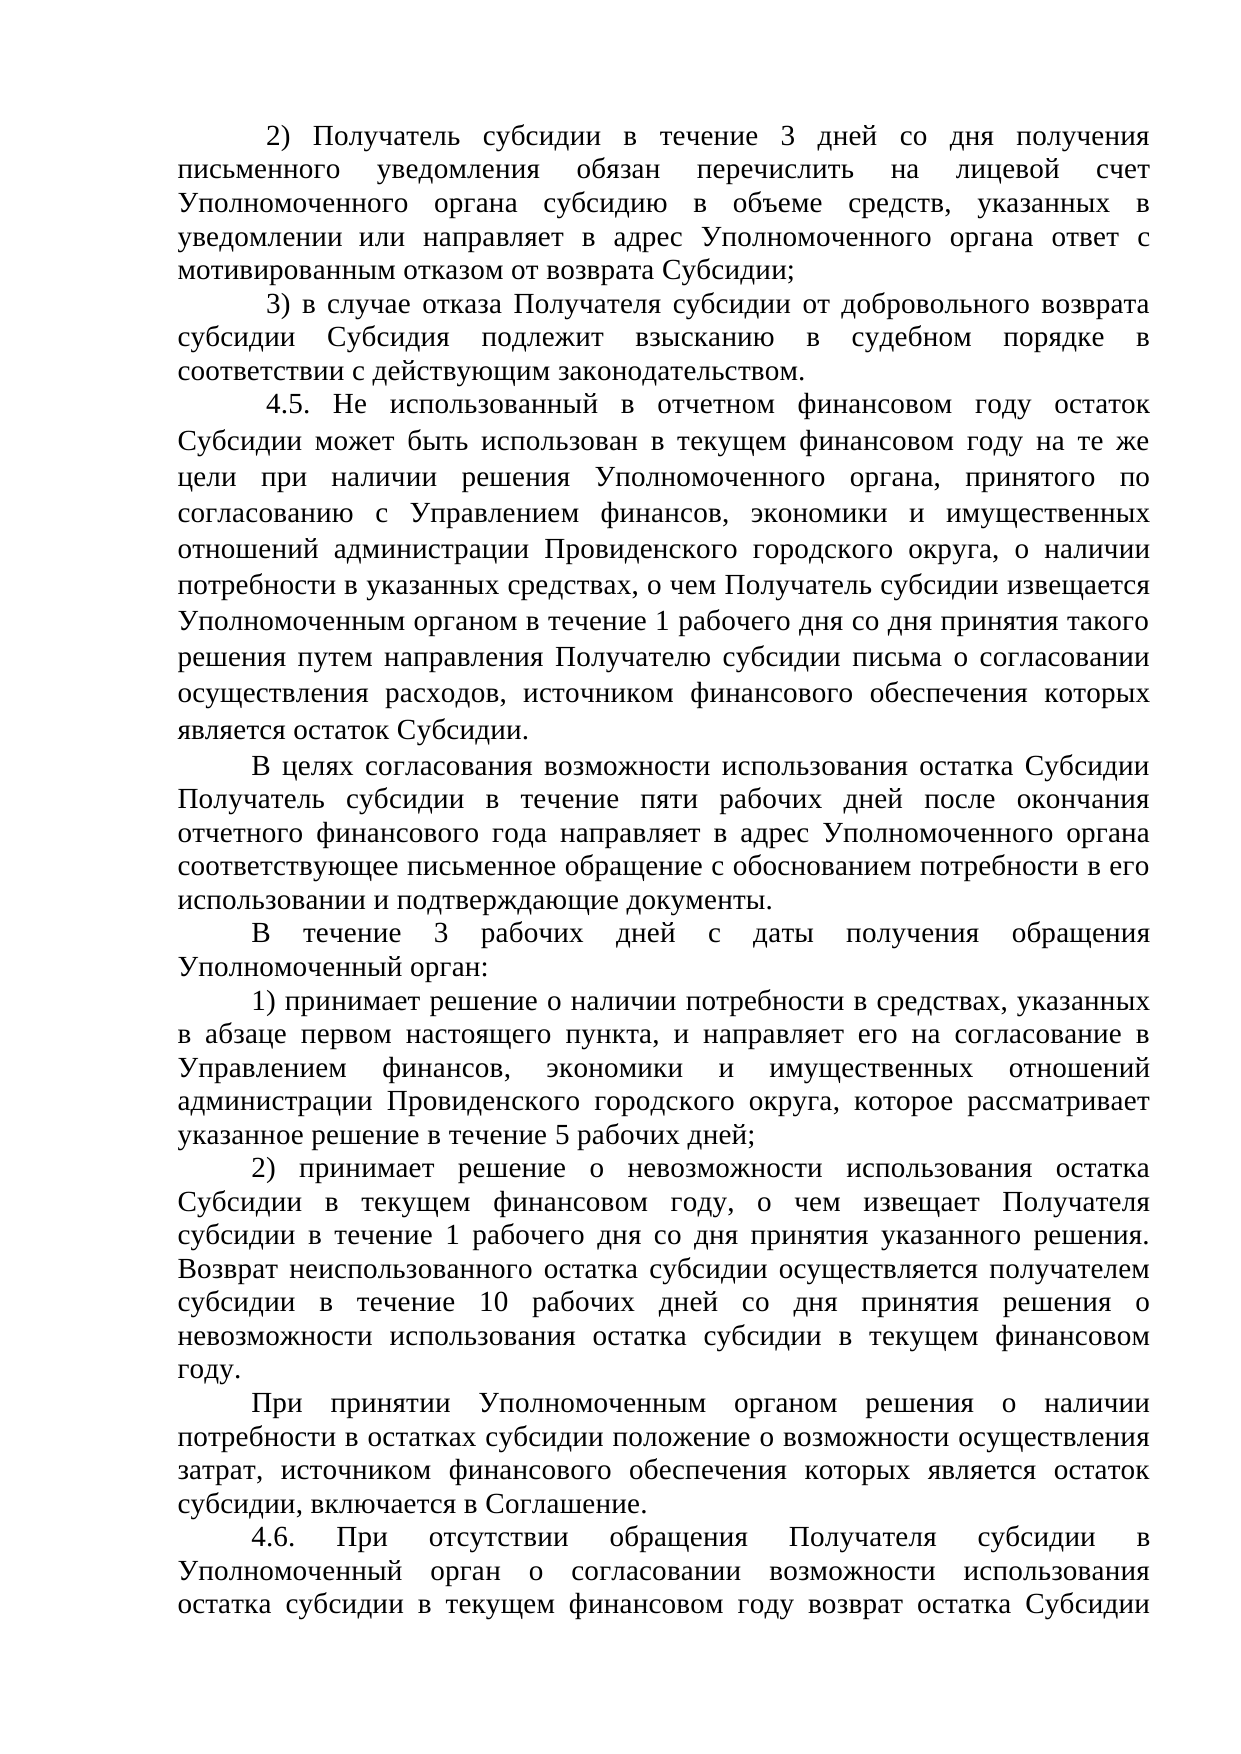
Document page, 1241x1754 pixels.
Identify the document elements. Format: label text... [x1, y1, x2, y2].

text В целях согласования возможности использования остатка Субсидии Получатель субсидии в течение пяти рабочих дней после окончания отчетного финансового года направляет в адрес Уполномоченного органа соответствующее письменное обращение с обоснованием потребности в его использовании и подтверждающие документы. [177, 748, 1152, 916]
text 1) принимает решение о наличии потребности в средствах, указанных в абзаце первом настоящего пункта, и направляет его на согласование в Управлением финансов, экономики и имущественных отношений администрации Провиденского городского округа, которое рассматривает указанное решение в течение 5 рабочих дней; [177, 983, 1152, 1150]
text 4.5. Не использованный в отчетном финансовом году остаток Субсидии может быть использован в текущем финансовом году на те же цели при наличии решения Уполномоченного органа, принятого по согласованию с Управлением финансов, экономики и имущественных отношений администрации Провиденского городского округа, о наличии потребности в указанных средствах, о чем Получатель субсидии извещается Уполномоченным органом в течение 1 рабочего дня со дня принятия такого решения путем направления Получателю субсидии письма о согласовании осуществления расходов, источником финансового обеспечения которых является остаток Субсидии. [177, 386, 1152, 745]
text При принятии Уполномоченным органом решения о наличии потребности в остатках субсидии положение о возможности осуществления затрат, источником финансового обеспечения которых является остаток субсидии, включается в Соглашение. [177, 1385, 1152, 1519]
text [177, 1519, 1152, 1620]
text В течение 3 рабочих дней с даты получения обращения Уполномоченный орган: [177, 916, 1152, 983]
text 2) Получатель субсидии в течение 3 дней со дня получения письменного уведомления обязан перечислить на лицевой счет Уполномоченного органа субсидию в объеме средств, указанных в уведомлении или направляет в адрес Уполномоченного органа ответ с мотивированным отказом от возврата Субсидии; [177, 118, 1152, 286]
text 2) принимает решение о невозможности использования остатка Субсидии в текущем финансовом году, о чем извещает Получателя субсидии в течение 1 рабочего дня со дня принятия указанного решения. Возврат неиспользованного остатка субсидии осуществляется получателем субсидии в течение 10 рабочих дней со дня принятия решения о невозможности использования остатка субсидии в текущем финансовом году. [177, 1150, 1152, 1385]
text 3) в случае отказа Получателя субсидии от добровольного возврата субсидии Субсидия подлежит взысканию в судебном порядке в соответствии с действующим законодательством. [177, 286, 1152, 386]
